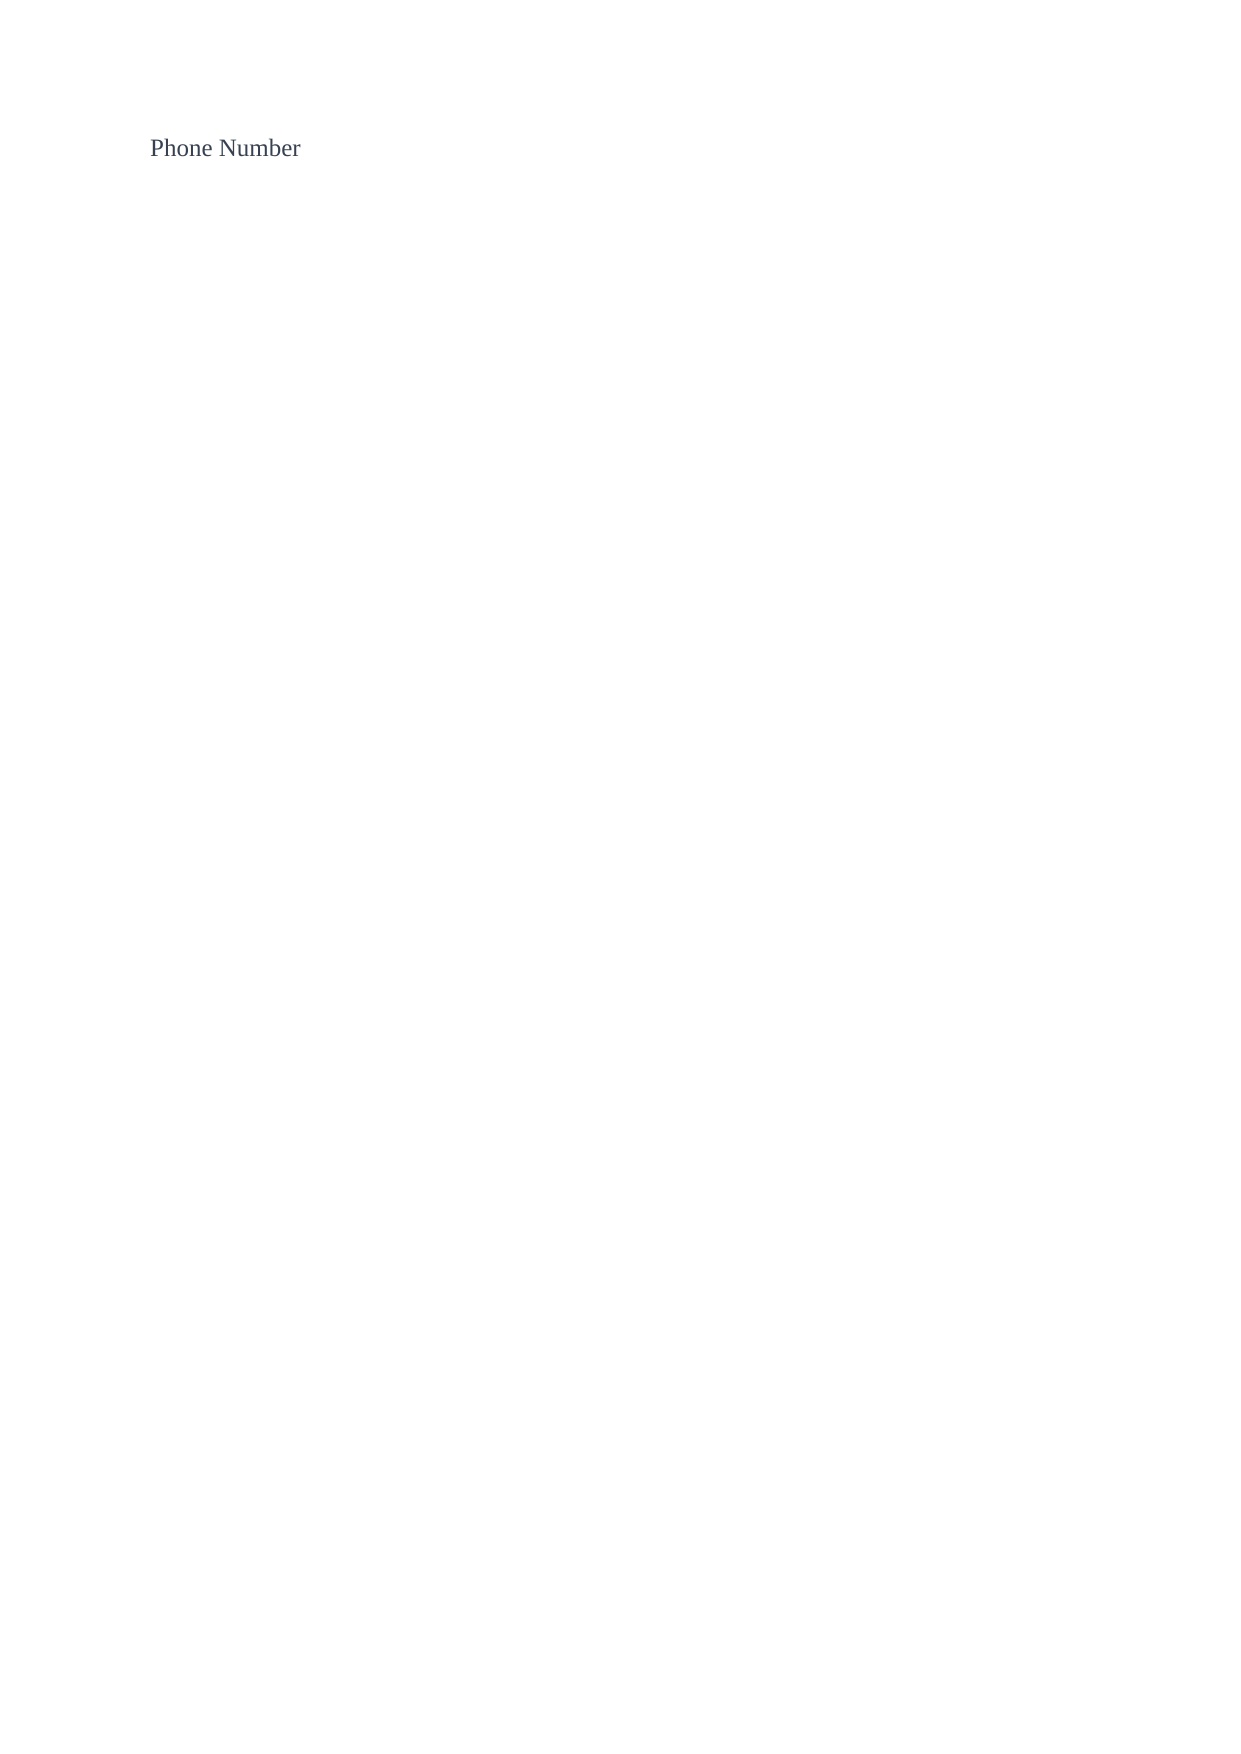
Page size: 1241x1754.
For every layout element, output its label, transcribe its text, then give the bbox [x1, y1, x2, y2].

text Phone Number [150, 133, 1090, 162]
